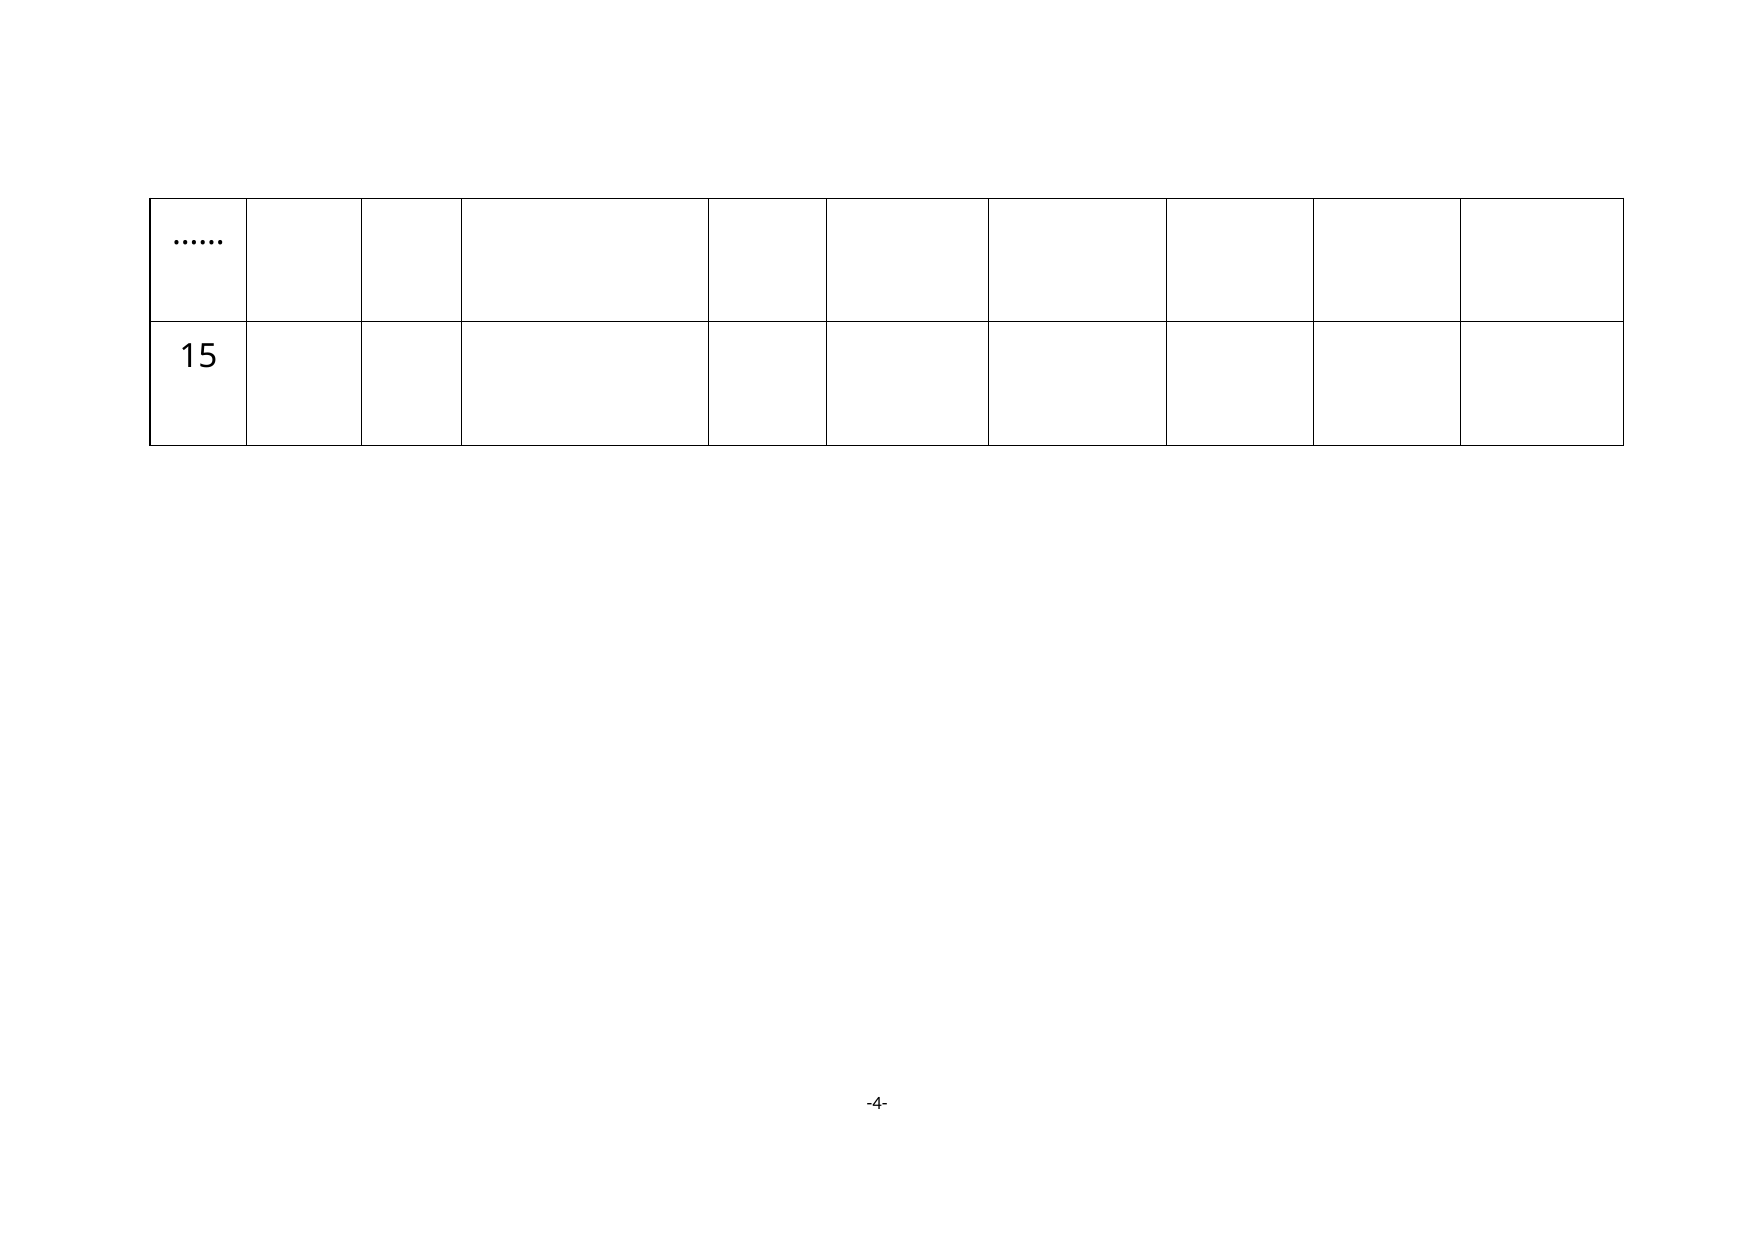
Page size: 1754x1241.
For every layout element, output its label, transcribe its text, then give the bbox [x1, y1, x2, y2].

table_cell [1461, 322, 1623, 444]
table_cell [1167, 199, 1313, 321]
table_cell [989, 199, 1166, 321]
table_cell [247, 199, 361, 321]
table_cell [362, 322, 461, 444]
table_cell [1314, 199, 1460, 321]
table_cell [462, 199, 708, 321]
table_cell [1167, 322, 1313, 444]
table_cell [827, 199, 988, 321]
table_cell [709, 322, 826, 444]
table_cell [989, 322, 1166, 444]
table_cell …… [151, 199, 246, 321]
table_cell [247, 322, 361, 444]
table_cell [1314, 322, 1460, 444]
table_cell 15 [151, 322, 246, 444]
table_cell [462, 322, 708, 444]
table_cell [827, 322, 988, 444]
table_cell [1461, 199, 1623, 321]
table_cell [709, 199, 826, 321]
table_cell [362, 199, 461, 321]
